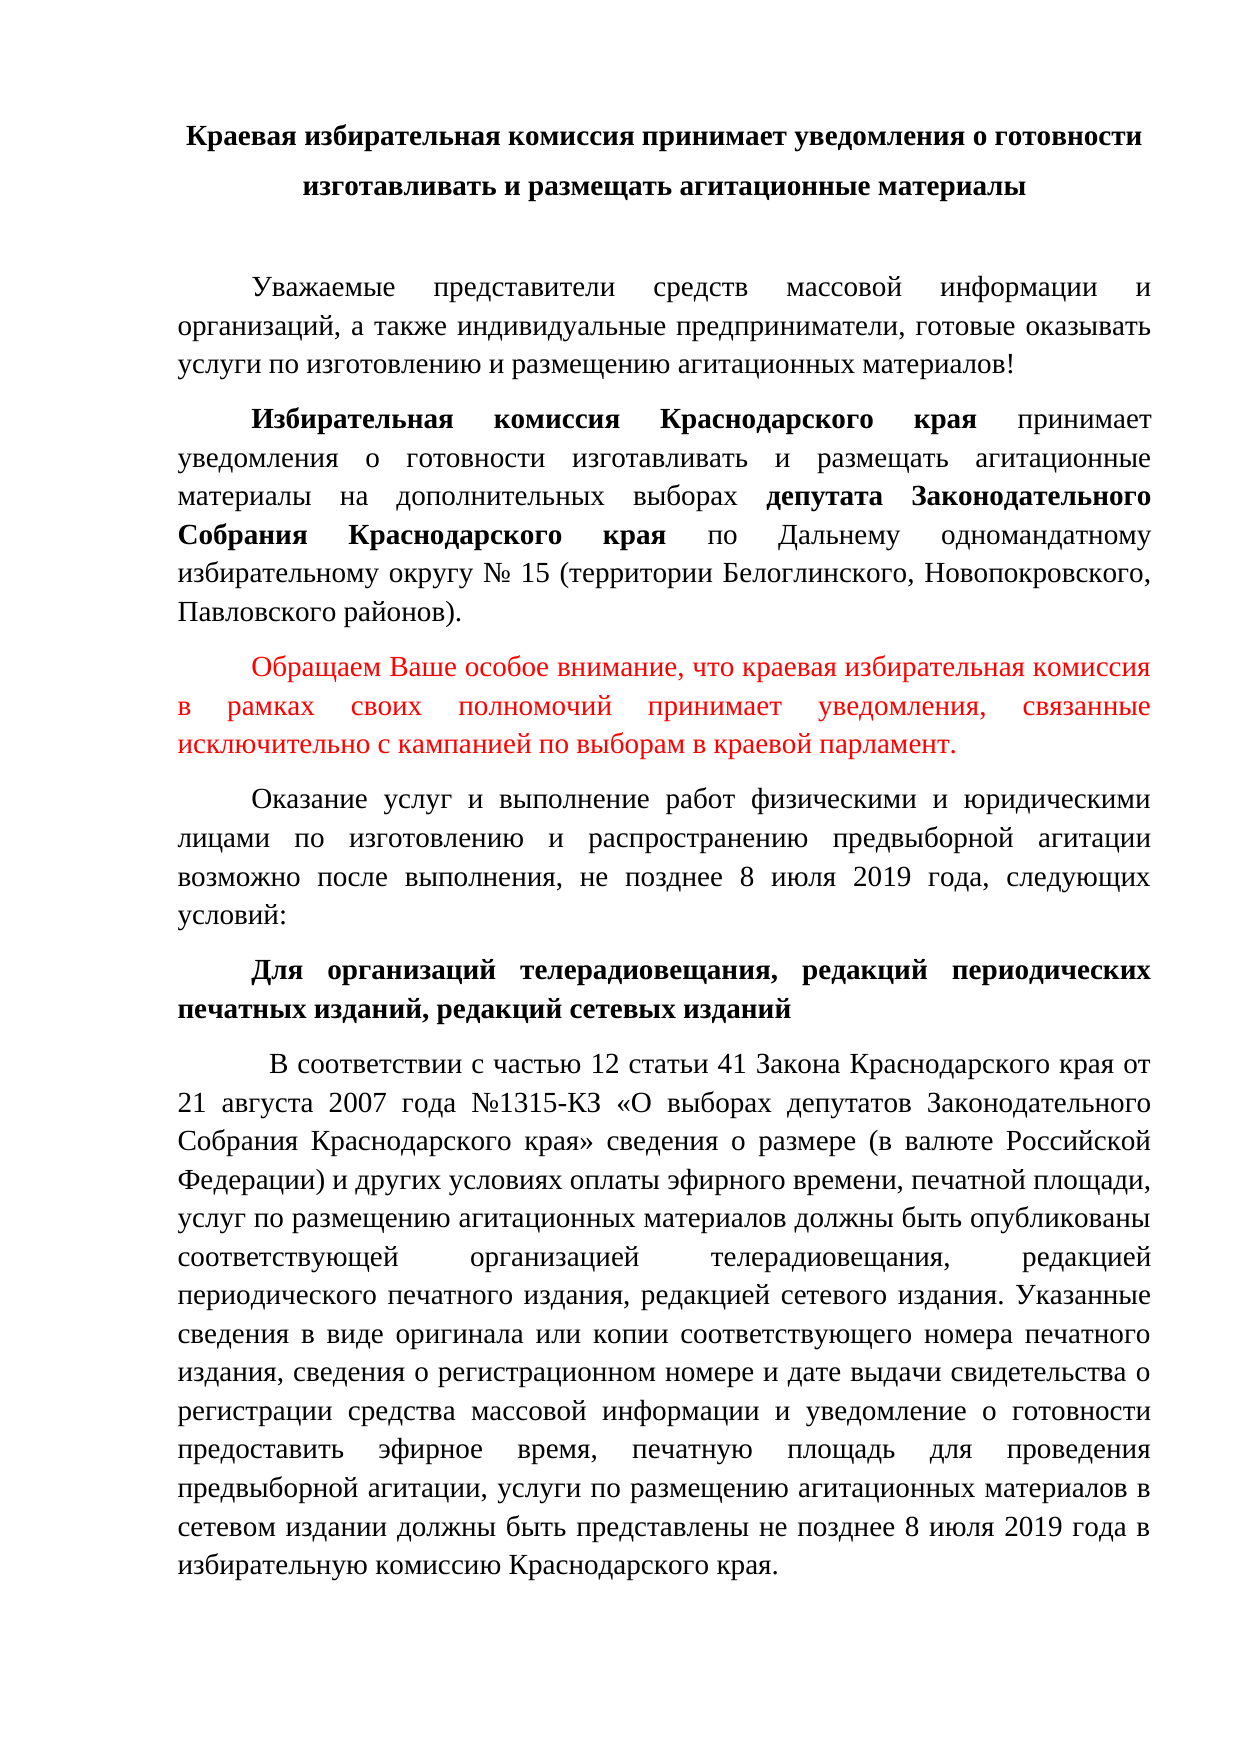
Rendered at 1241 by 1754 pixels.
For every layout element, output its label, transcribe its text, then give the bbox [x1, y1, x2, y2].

text В соответствии с частью 12 статьи 41 Закона Краснодарского края от 21 августа 2007 года №1315-КЗ «О выборах депутатов Законодательного Собрания Краснодарского края» сведения о размере (в валюте Российской Федерации) и других условиях оплаты эфирного времени, печатной площади, услуг по размещению агитационных материалов должны быть опубликованы соответствующей организацией телерадиовещания, редакцией периодического печатного издания, редакцией сетевого издания. Указанные сведения в виде оригинала или копии соответствующего номера печатного издания, сведения о регистрационном номере и дате выдачи свидетельства о регистрации средства массовой информации и уведомление о готовности предоставить эфирное время, печатную площадь для проведения предвыборной агитации, услуги по размещению агитационных материалов в сетевом издании должны быть представлены не позднее 8 июля 2019 года в избирательную комиссию Краснодарского края. [177, 1046, 1152, 1581]
text Краевая избирательная комиссия принимает уведомления о готовности изготавливать и размещать агитационные материалы [177, 118, 1152, 202]
text Для организаций телерадиовещания, редакций периодических печатных изданий, редакций сетевых изданий [177, 952, 1152, 1024]
text Избирательная комиссия Краснодарского края принимает уведомления о готовности изготавливать и размещать агитационные материалы на дополнительных выборах депутата Законодательного Собрания Краснодарского края по Дальнему одномандатному избирательному округу № 15 (территории Белоглинского, Новопокровского, Павловского районов). [177, 401, 1152, 628]
text Оказание услуг и выполнение работ физическими и юридическими лицами по изготовлению и распространению предвыборной агитации возможно после выполнения, не позднее 8 июля 2019 года, следующих условий: [177, 782, 1152, 931]
text Обращаем Ваше особое внимание, что краевая избирательная комиссия в рамках своих полномочий принимает уведомления, связанные исключительно с кампанией по выборам в краевой парламент. [177, 649, 1152, 760]
text Уважаемые представители средств массовой информации и организаций, а также индивидуальные предприниматели, готовые оказывать услуги по изготовлению и размещению агитационных материалов! [177, 269, 1152, 380]
